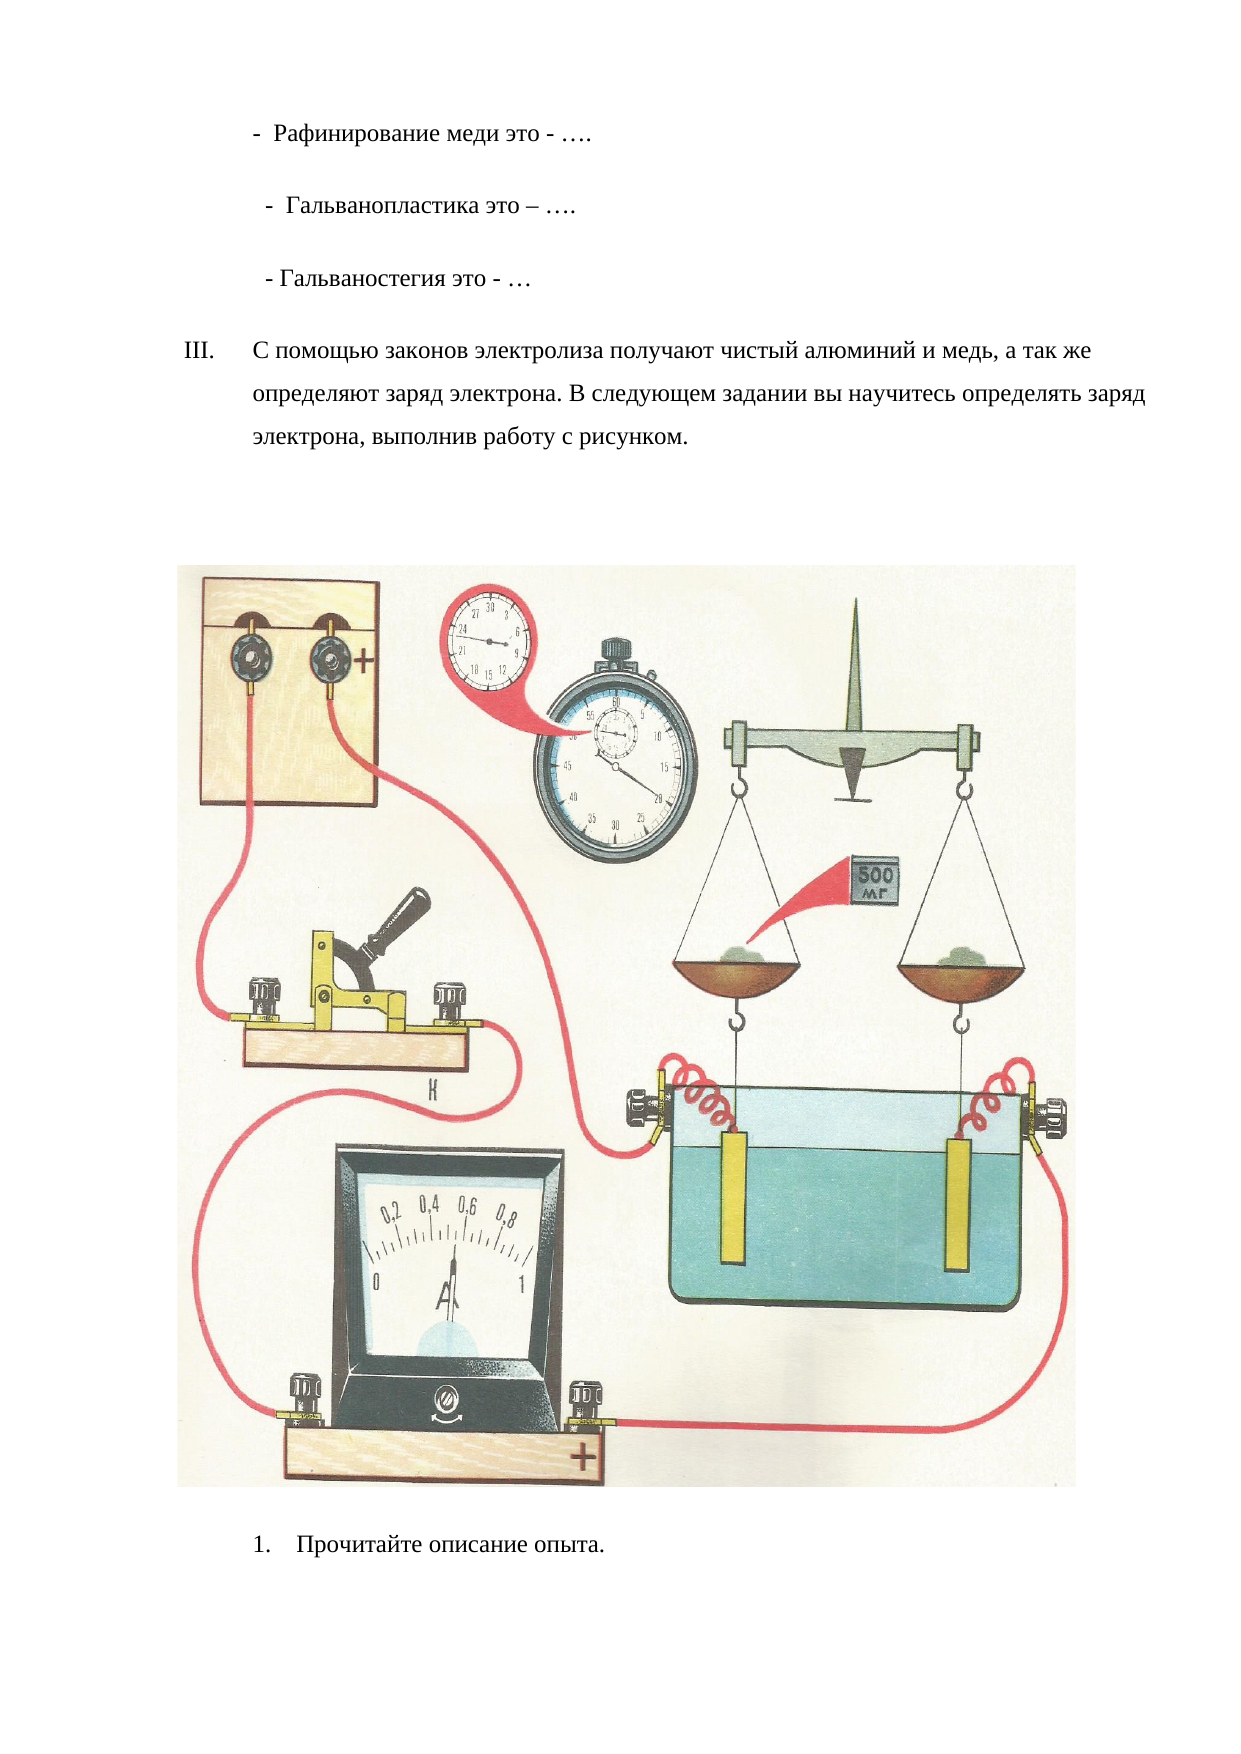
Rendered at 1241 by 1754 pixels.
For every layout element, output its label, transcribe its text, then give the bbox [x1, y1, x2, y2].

text - Гальваностегия это - … [177, 263, 1152, 291]
list С помощью законов электролиза получают чистый алюминий и медь, а так же определяют заряд электрона. В следующем задании вы научитесь определять заряд электрона, выполнив работу с рисунком. [215, 335, 1152, 450]
list Прочитайте описание опыта. [252, 1529, 1152, 1558]
text - Рафинирование меди это - …. [252, 118, 1152, 147]
picture [177, 565, 1076, 1487]
text - Гальванопластика это – …. [177, 190, 1152, 219]
